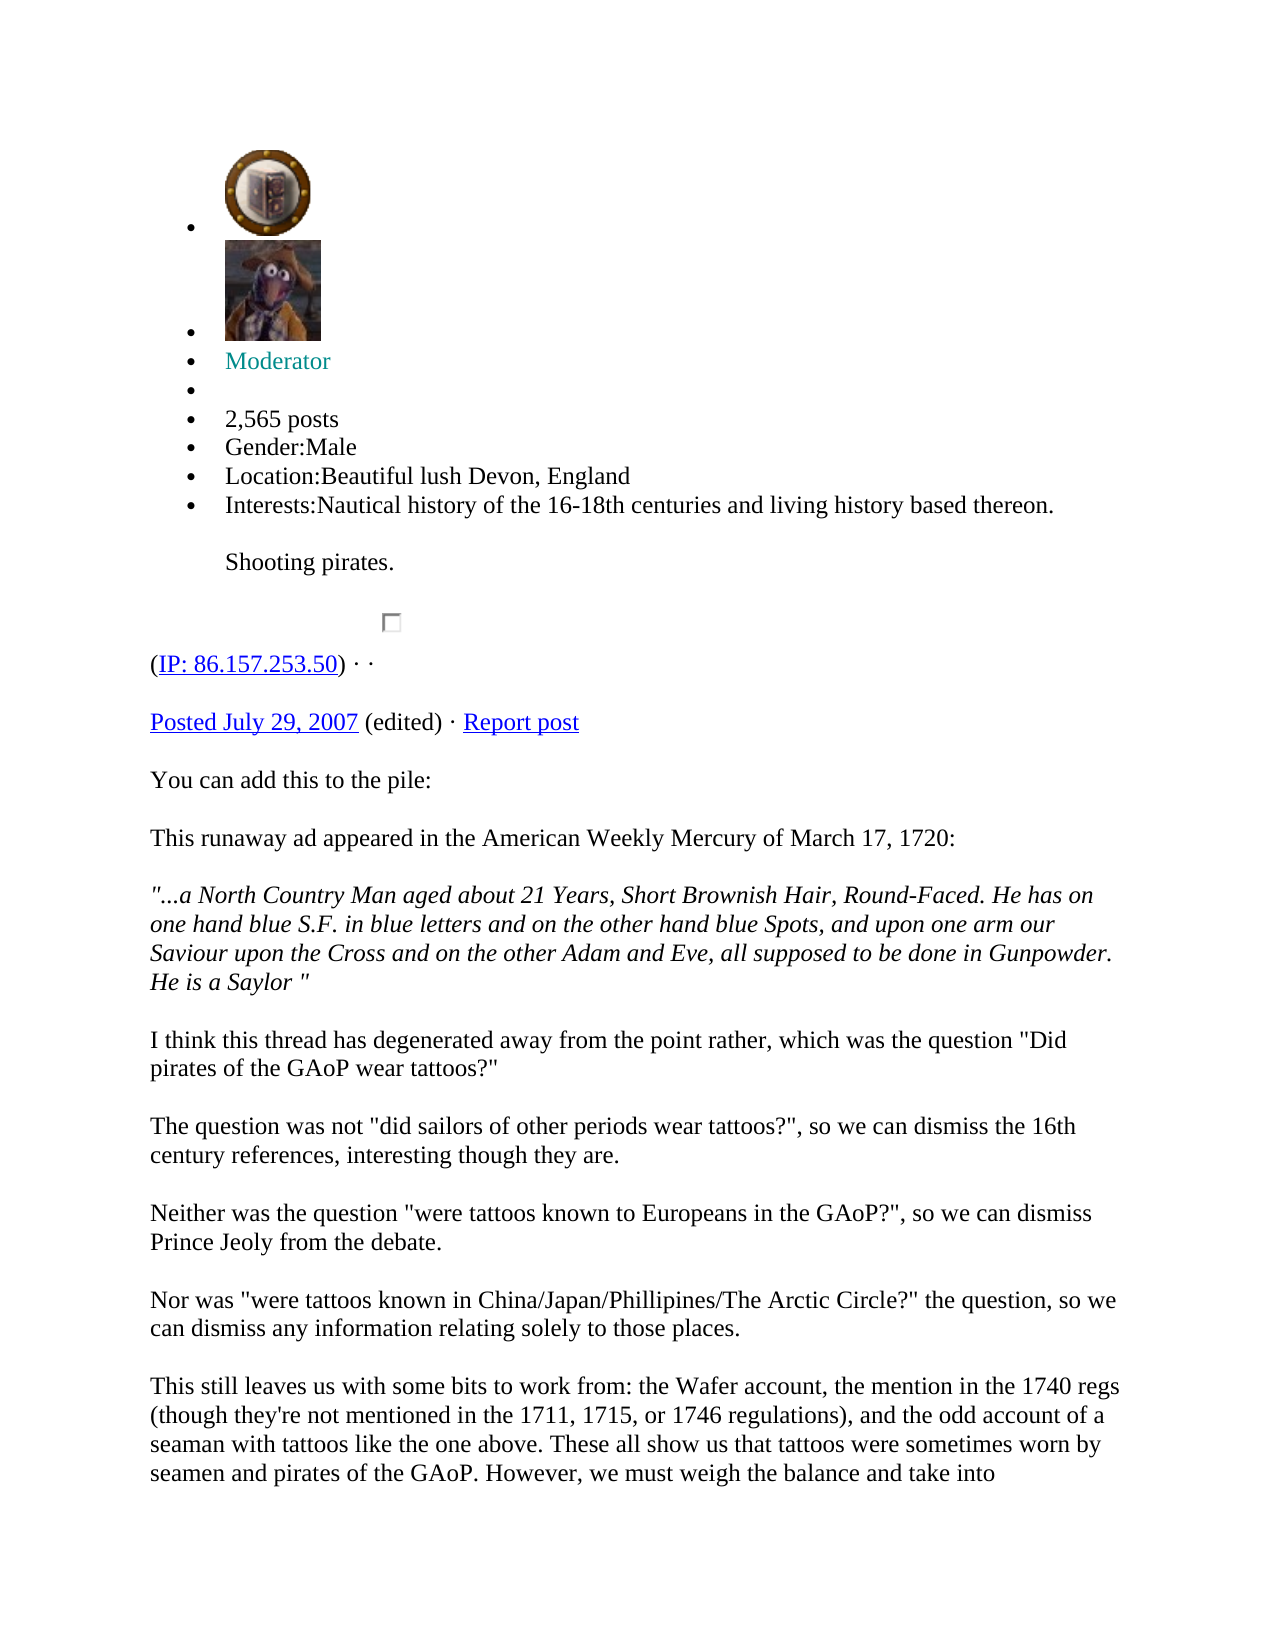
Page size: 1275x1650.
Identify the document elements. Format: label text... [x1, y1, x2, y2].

text (IP: 86.157.253.50) · · [150, 605, 1125, 678]
text Neither was the question "were tattoos known to Europeans in the GAoP?", so we can dismiss Prince Jeoly from the debate. [150, 1198, 1125, 1256]
picture [225, 150, 311, 236]
picture [225, 240, 321, 341]
text The question was not "did sailors of other periods wear tattoos?", so we can dismiss the 16th century references, interesting though they are. [150, 1111, 1125, 1169]
list Location:Beautiful lush Devon, England [187, 461, 1125, 490]
list 2,565 posts [187, 404, 1125, 432]
list Interests:Nautical history of the 16-18th centuries and living history based thereon. Shooting pirates. [187, 490, 1125, 576]
list Moderator [187, 346, 1125, 375]
list Gender:Male [187, 432, 1125, 461]
text Nor was "were tattoos known in China/Japan/Phillipines/The Arctic Circle?" the question, so we can dismiss any information relating solely to those places. [150, 1285, 1125, 1342]
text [150, 1371, 1125, 1486]
text I think this thread has degenerated away from the point rather, which was the question "Did pirates of the GAoP wear tattoos?" [150, 1025, 1125, 1082]
text Posted July 29, 2007 (edited) · Report post [150, 707, 1125, 736]
text You can add this to the pile: [150, 765, 1125, 793]
text This runaway ad appeared in the American Weekly Mercury of March 17, 1720: [150, 823, 1125, 851]
text "...a North Country Man aged about 21 Years, Short Brownish Hair, Round-Faced. He has on one hand blue S.F. in blue letters and on the other hand blue Spots, and upon one arm our Saviour upon the Cross and on the other Adam and Eve, all supposed to be done in Gunpowder. He is a Saylor " [150, 881, 1125, 996]
